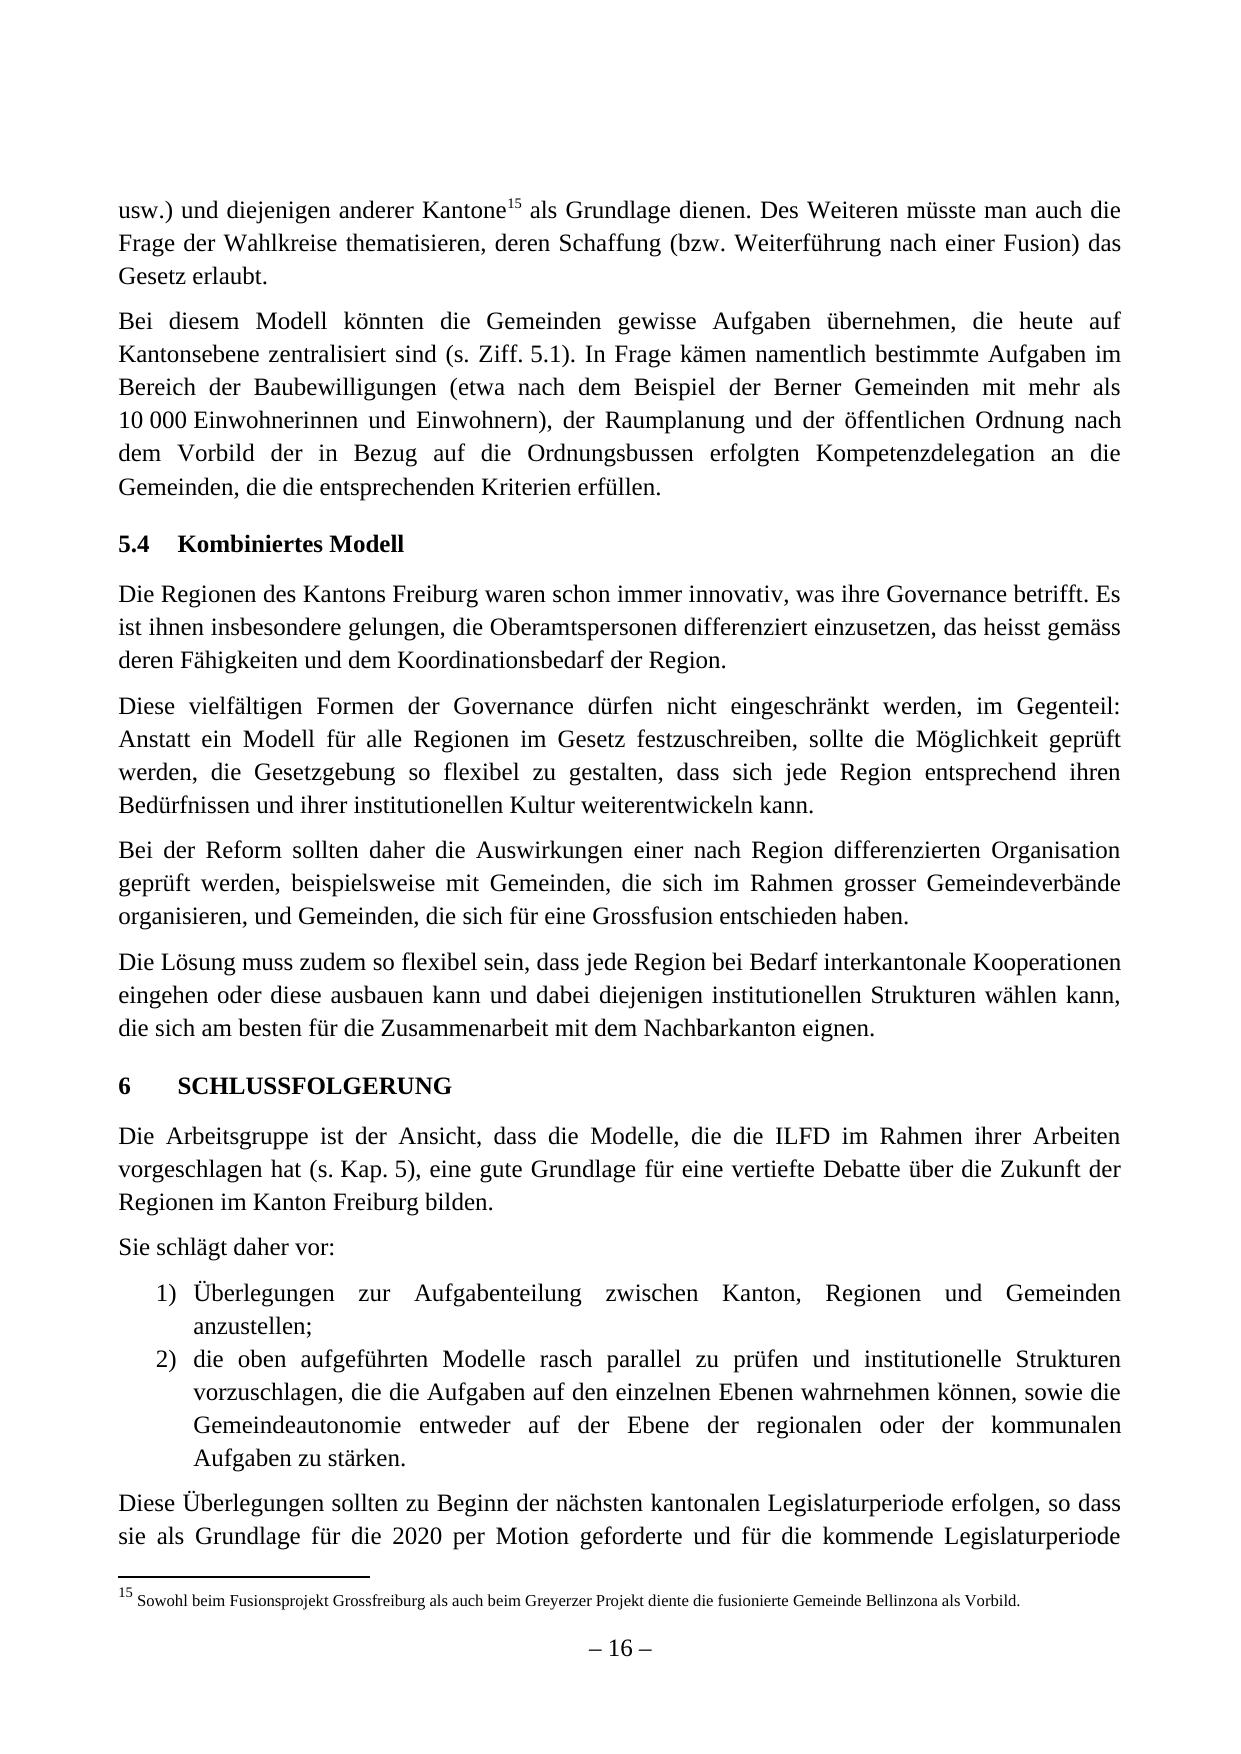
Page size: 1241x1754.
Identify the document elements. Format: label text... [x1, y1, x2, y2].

text Die Lösung muss zudem so flexibel sein, dass jede Region bei Bedarf interkantonale Kooperationen eingehen oder diese ausbauen kann und dabei diejenigen institutionellen Strukturen wählen kann, die sich am besten für die Zusammenarbeit mit dem Nachbarkanton eignen. [118, 947, 1122, 1042]
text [118, 195, 1122, 290]
list Überlegungen zur Aufgabenteilung zwischen Kanton, Regionen und Gemeinden anzustellen; [156, 1278, 1122, 1339]
list die oben aufgeführten Modelle rasch parallel zu prüfen und institutionelle Strukturen vorzuschlagen, die die Aufgaben auf den einzelnen Ebenen wahrnehmen können, sowie die Gemeindeautonomie entweder auf der Ebene der regionalen oder der kommunalen Aufgaben zu stärken. [156, 1344, 1122, 1472]
text Sie schlägt daher vor: [118, 1232, 1122, 1261]
subtitle Kombiniertes Modell [118, 529, 1122, 558]
text Die Regionen des Kantons Freiburg waren schon immer innovativ, was ihre Governance betrifft. Es ist ihnen insbesondere gelungen, die Oberamtspersonen differenziert einzusetzen, das heisst gemäss deren Fähigkeiten und dem Koordinationsbedarf der Region. [118, 579, 1122, 674]
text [118, 1488, 1122, 1550]
subtitle SCHLUSSFOLGERUNG [118, 1071, 1122, 1100]
text Diese vielfältigen Formen der Governance dürfen nicht eingeschränkt werden, im Gegenteil: Anstatt ein Modell für alle Regionen im Gesetz festzuschreiben, sollte die Möglichkeit geprüft werden, die Gesetzgebung so flexibel zu gestalten, dass sich jede Region entsprechend ihren Bedürfnissen und ihrer institutionellen Kultur weiterentwickeln kann. [118, 691, 1122, 819]
text Bei diesem Modell könnten die Gemeinden gewisse Aufgaben übernehmen, die heute auf Kantonsebene zentralisiert sind (s. Ziff. 5.1). In Frage kämen namentlich bestimmte Aufgaben im Bereich der Baubewilligungen (etwa nach dem Beispiel der Berner Gemeinden mit mehr als 10 000 Einwohnerinnen und Einwohnern), der Raumplanung und der öffentlichen Ordnung nach dem Vorbild der in Bezug auf die Ordnungsbussen erfolgten Kompetenzdelegation an die Gemeinden, die die entsprechenden Kriterien erfüllen. [118, 306, 1122, 500]
text Bei der Reform sollten daher die Auswirkungen einer nach Region differenzierten Organisation geprüft werden, beispielsweise mit Gemeinden, die sich im Rahmen grosser Gemeindeverbände organisieren, und Gemeinden, die sich für eine Grossfusion entschieden haben. [118, 835, 1122, 930]
text Die Arbeitsgruppe ist der Ansicht, dass die Modelle, die die ILFD im Rahmen ihrer Arbeiten vorgeschlagen hat (s. Kap. 5), eine gute Grundlage für eine vertiefte Debatte über die Zukunft der Regionen im Kanton Freiburg bilden. [118, 1121, 1122, 1216]
